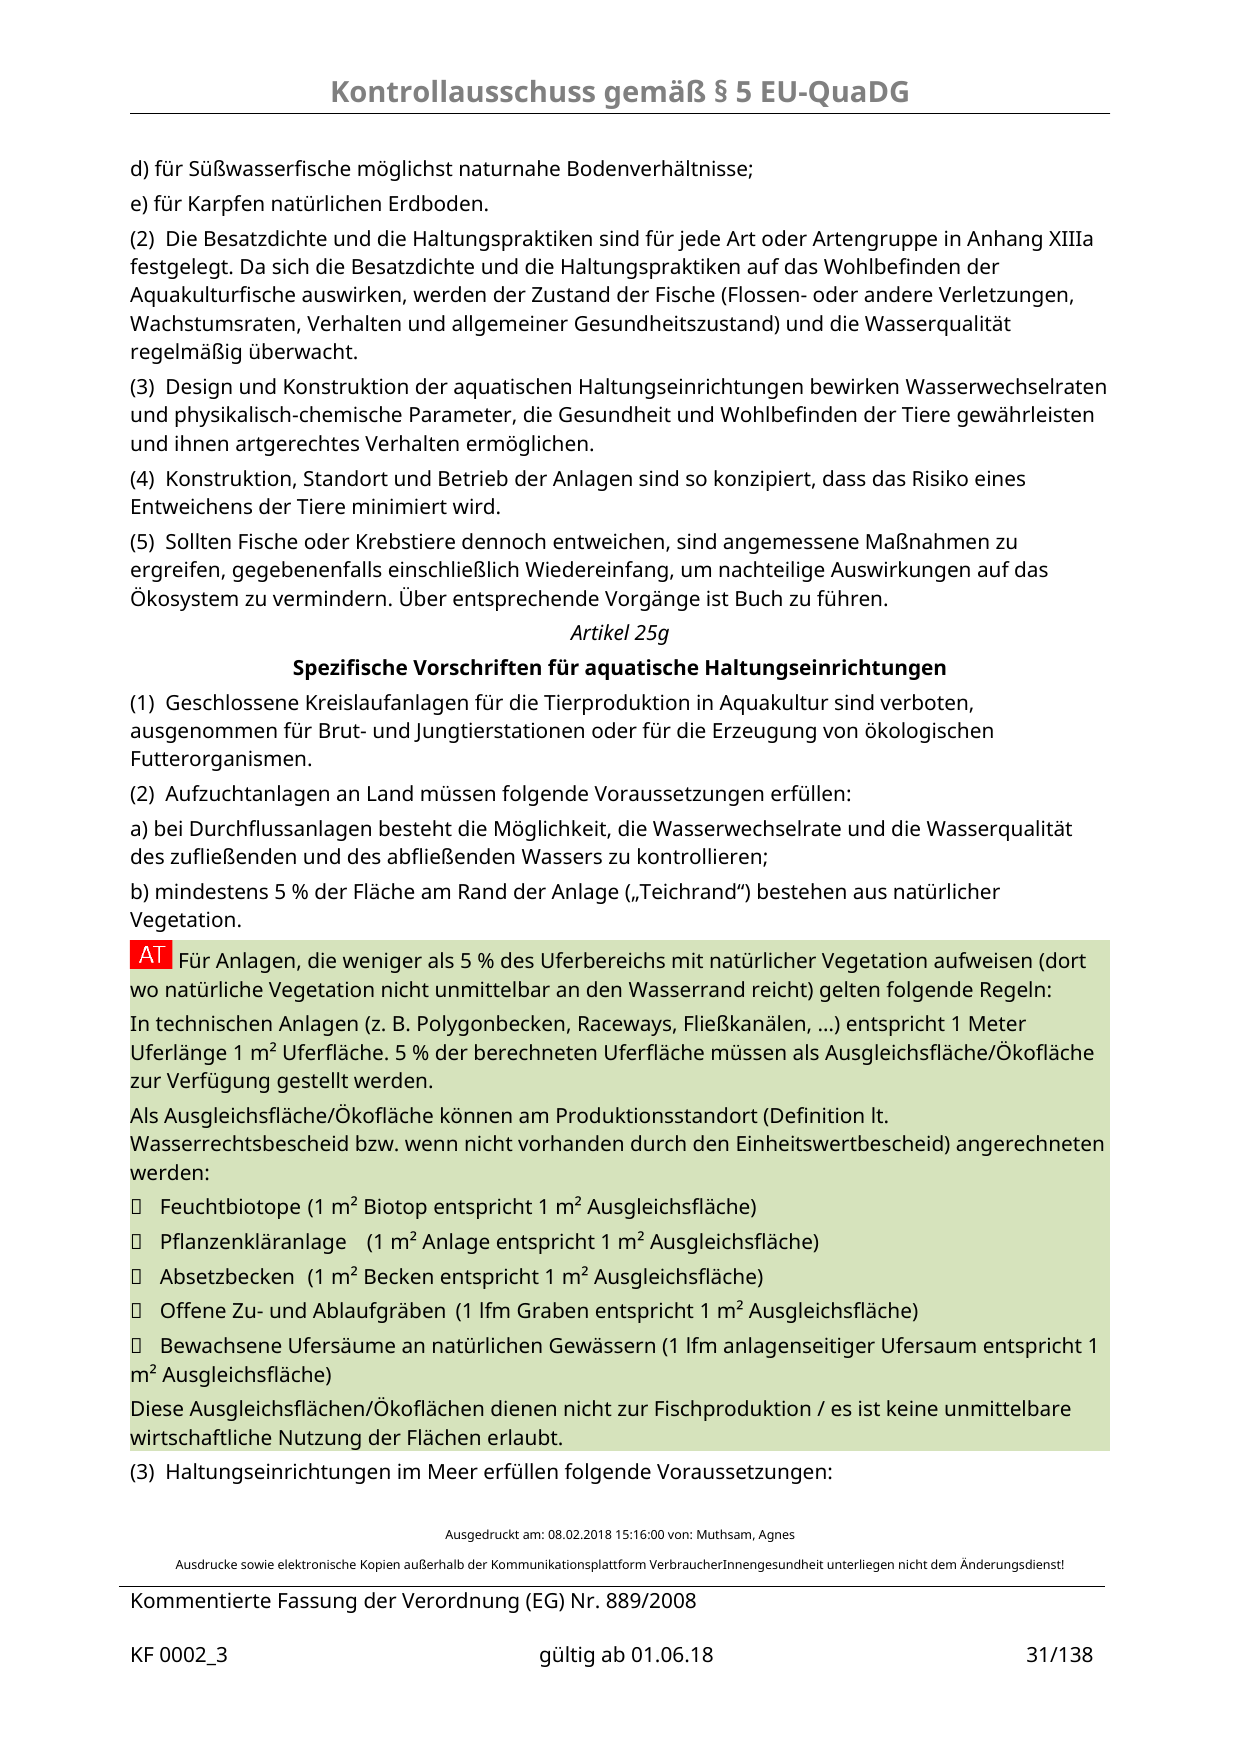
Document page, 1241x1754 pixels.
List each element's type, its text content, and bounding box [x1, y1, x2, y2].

text Diese Ausgleichsflächen/Ökoflächen dienen nicht zur Fischproduktion / es ist keine unmittelbare wirtschaftliche Nutzung der Flächen erlaubt. [130, 1394, 1110, 1451]
text  Pflanzenkläranlage (1 m² Anlage entspricht 1 m² Ausgleichsfläche) [130, 1227, 1110, 1256]
text (4) Konstruktion, Standort und Betrieb der Anlagen sind so konzipiert, dass das Risiko eines Entweichens der Tiere minimiert wird. [130, 464, 1110, 521]
text (5) Sollten Fische oder Krebstiere dennoch entweichen, sind angemessene Maßnahmen zu ergreifen, gegebenenfalls einschließlich Wiedereinfang, um nachteilige Auswirkungen auf das Ökosystem zu vermindern. Über entsprechende Vorgänge ist Buch zu führen. [130, 527, 1110, 612]
text a) bei Durchflussanlagen besteht die Möglichkeit, die Wasserwechselrate und die Wasserqualität des zufließenden und des abfließenden Wassers zu kontrollieren; [130, 814, 1110, 871]
text Artikel 25g [130, 618, 1110, 647]
text (2) Aufzuchtanlagen an Land müssen folgende Voraussetzungen erfüllen: [130, 779, 1110, 808]
text Spezifische Vorschriften für aquatische Haltungseinrichtungen [130, 653, 1110, 681]
text d) für Süßwasserfische möglichst naturnahe Bodenverhältnisse; [130, 154, 1110, 183]
text  Offene Zu- und Ablaufgräben (1 lfm Graben entspricht 1 m² Ausgleichsfläche) [130, 1297, 1110, 1325]
text b) mindestens 5 % der Fläche am Rand der Anlage („Teichrand“) bestehen aus natürlicher Vegetation. [130, 877, 1110, 934]
text Als Ausgleichsfläche/Ökofläche können am Produktionsstandort (Definition lt. Wasserrechtsbescheid bzw. wenn nicht vorhanden durch den Einheitswertbescheid) angerechneten werden: [130, 1101, 1110, 1186]
picture [129, 940, 173, 969]
text  Feuchtbiotope (1 m² Biotop entspricht 1 m² Ausgleichsfläche) [130, 1192, 1110, 1221]
text (3) Design und Konstruktion der aquatischen Haltungseinrichtungen bewirken Wasserwechselraten und physikalisch-chemische Parameter, die Gesundheit und Wohlbefinden der Tiere gewährleisten und ihnen artgerechtes Verhalten ermöglichen. [130, 372, 1110, 457]
text  Absetzbecken (1 m² Becken entspricht 1 m² Ausgleichsfläche) [130, 1262, 1110, 1290]
text (1) Geschlossene Kreislaufanlagen für die Tierproduktion in Aquakultur sind verboten, ausgenommen für Brut- und Jungtierstationen oder für die Erzeugung von ökologischen Futterorganismen. [130, 688, 1110, 773]
text In technischen Anlagen (z. B. Polygonbecken, Raceways, Fließkanälen, …) entspricht 1 Meter Uferlänge 1 m² Uferfläche. 5 % der berechneten Uferfläche müssen als Ausgleichsfläche/Ökofläche zur Verfügung gestellt werden. [130, 1009, 1110, 1095]
text e) für Karpfen natürlichen Erdboden. [130, 189, 1110, 217]
text (3) Haltungseinrichtungen im Meer erfüllen folgende Voraussetzungen: [130, 1457, 1110, 1486]
text Für Anlagen, die weniger als 5 % des Uferbereichs mit natürlicher Vegetation aufweisen (dort wo natürliche Vegetation nicht unmittelbar an den Wasserrand reicht) gelten folgende Regeln: [130, 940, 1110, 1003]
text (2) Die Besatzdichte und die Haltungspraktiken sind für jede Art oder Artengruppe in Anhang XIIIa festgelegt. Da sich die Besatzdichte und die Haltungspraktiken auf das Wohlbefinden der Aquakulturfische auswirken, werden der Zustand der Fische (Flossen- oder andere Verletzungen, Wachstumsraten, Verhalten und allgemeiner Gesundheitszustand) und die Wasserqualität regelmäßig überwacht. [130, 224, 1110, 366]
text  Bewachsene Ufersäume an natürlichen Gewässern (1 lfm anlagenseitiger Ufersaum entspricht 1 m² Ausgleichsfläche) [130, 1331, 1110, 1388]
